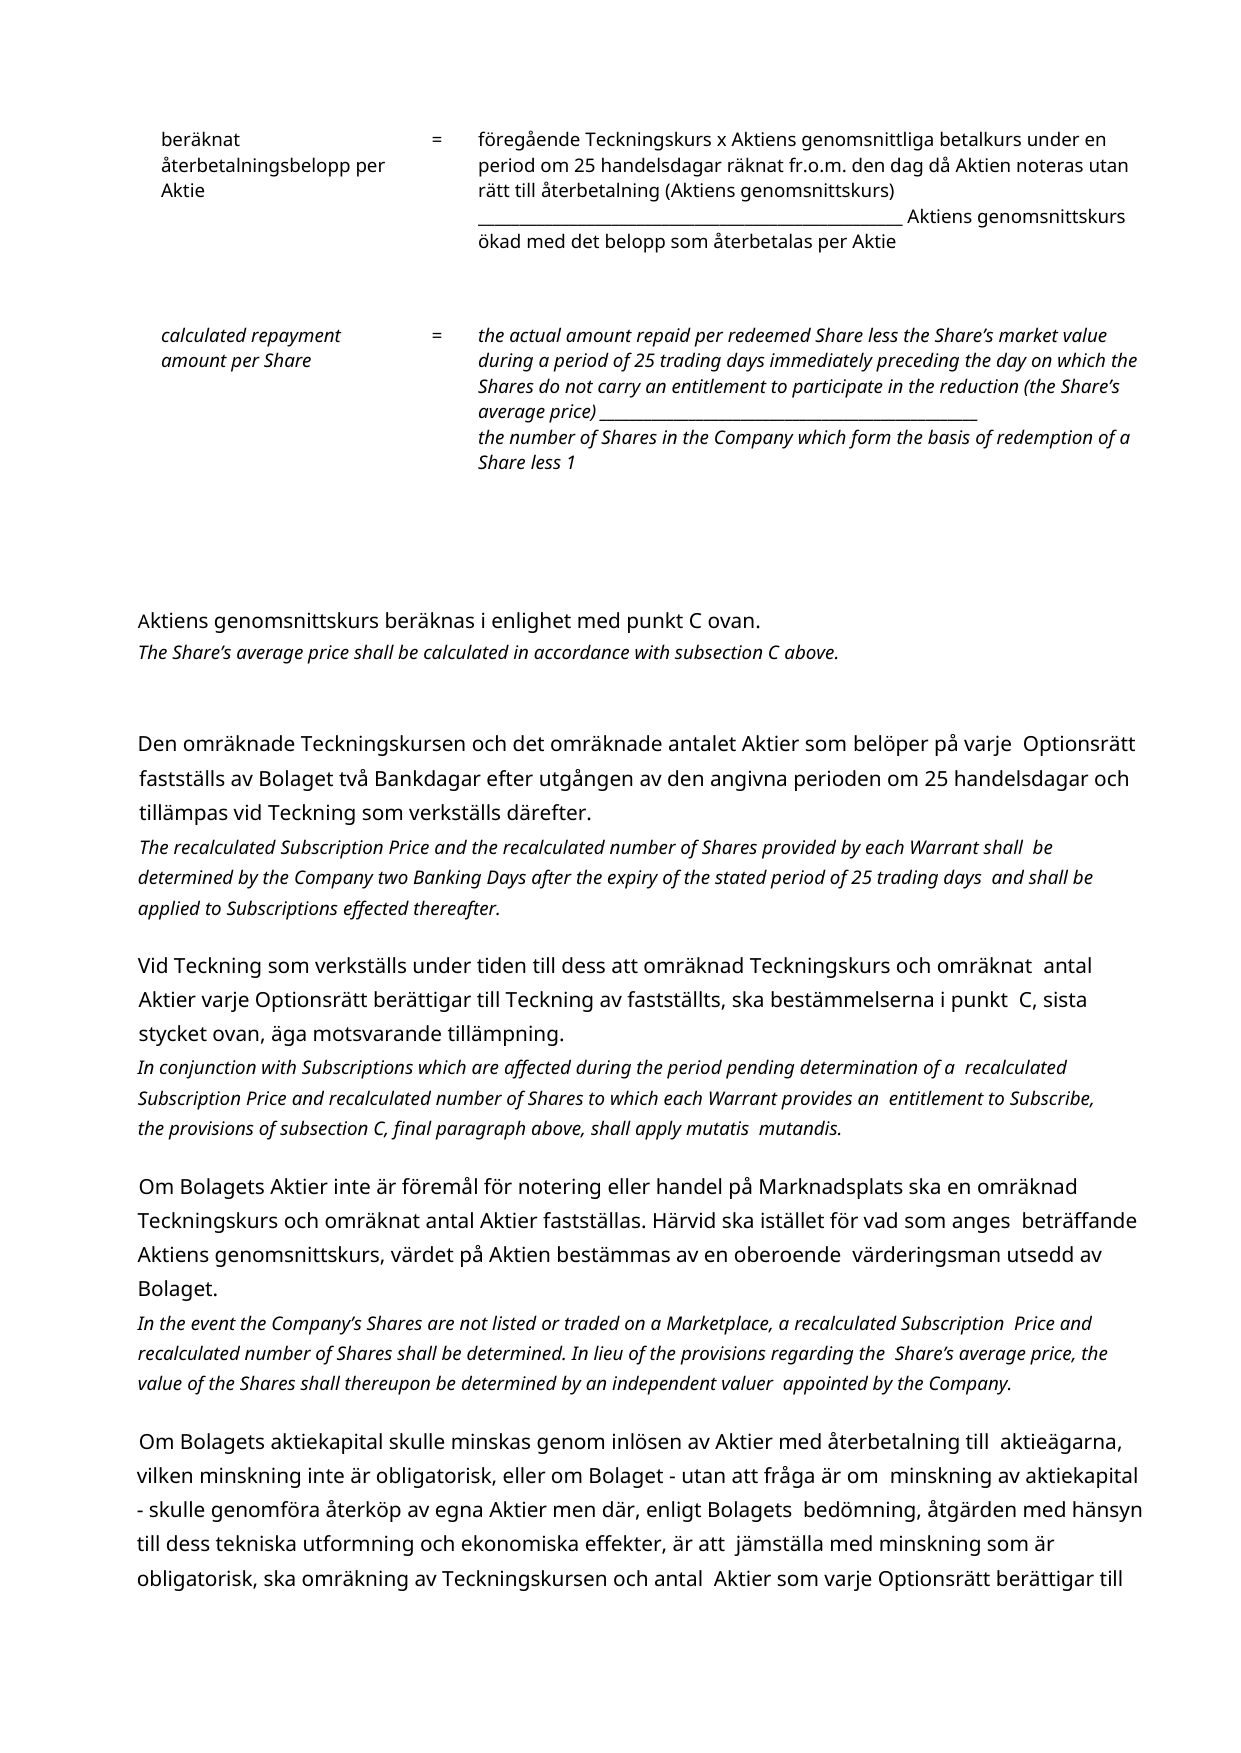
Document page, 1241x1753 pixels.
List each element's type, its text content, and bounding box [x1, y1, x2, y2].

table_header beräknat återbetalningsbelopp per Aktie [151, 116, 420, 309]
text Den omräknade Teckningskursen och det omräknade antalet Aktier som belöper på varje Optionsrätt fastställs av Bolaget två Bankdagar efter utgången av den angivna perioden om 25 handelsdagar och tillämpas vid Teckning som verkställs därefter. [137, 729, 1154, 826]
text The recalculated Subscription Price and the recalculated number of Shares provided by each Warrant shall be determined by the Company two Banking Days after the expiry of the stated period of 25 trading days and shall be applied to Subscriptions effected thereafter. [138, 834, 1150, 920]
table_header = [422, 116, 466, 309]
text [137, 1427, 1148, 1592]
table_cell = [422, 311, 466, 486]
table_header föregående Teckningskurs x Aktiens genomsnittliga betalkurs under en period om 25 handelsdagar räknat fr.o.m. den dag då Aktien noteras utan rätt till återbetalning (Aktiens genomsnittskurs) ___________________________________________________ Aktiens genomsnittskurs ökad med det belopp som återbetalas per Aktie [469, 116, 1170, 309]
text Vid Teckning som verkställs under tiden till dess att omräknad Teckningskurs och omräknat antal Aktier varje Optionsrätt berättigar till Teckning av fastställts, ska bestämmelserna i punkt C, sista stycket ovan, äga motsvarande tillämpning. [138, 952, 1148, 1048]
text In conjunction with Subscriptions which are affected during the period pending determination of a recalculated Subscription Price and recalculated number of Shares to which each Warrant provides an entitlement to Subscribe, the provisions of subsection C, final paragraph above, shall apply mutatis mutandis. [137, 1055, 1106, 1141]
table_cell the actual amount repaid per redeemed Share less the Share’s market value during a period of 25 trading days immediately preceding the day on which the Shares do not carry an entitlement to participate in the reduction (the Share’s average price) ___________________________________________________ the number of Shares in the Company which form the basis of redemption of a Share less 1 [469, 311, 1170, 486]
table_cell calculated repayment amount per Share [151, 311, 420, 486]
text Aktiens genomsnittskurs beräknas i enlighet med punkt C ovan. The Share’s average price shall be calculated in accordance with subsection C above. [137, 544, 1154, 665]
text Om Bolagets Aktier inte är föremål för notering eller handel på Marknadsplats ska en omräknad Teckningskurs och omräknat antal Aktier fastställas. Härvid ska istället för vad som anges beträffande Aktiens genomsnittskurs, värdet på Aktien bestämmas av en oberoende värderingsman utsedd av Bolaget. [137, 1172, 1151, 1303]
text In the event the Company’s Shares are not listed or traded on a Marketplace, a recalculated Subscription Price and recalculated number of Shares shall be determined. In lieu of the provisions regarding the Share’s average price, the value of the Shares shall thereupon be determined by an independent valuer appointed by the Company. [137, 1310, 1140, 1396]
